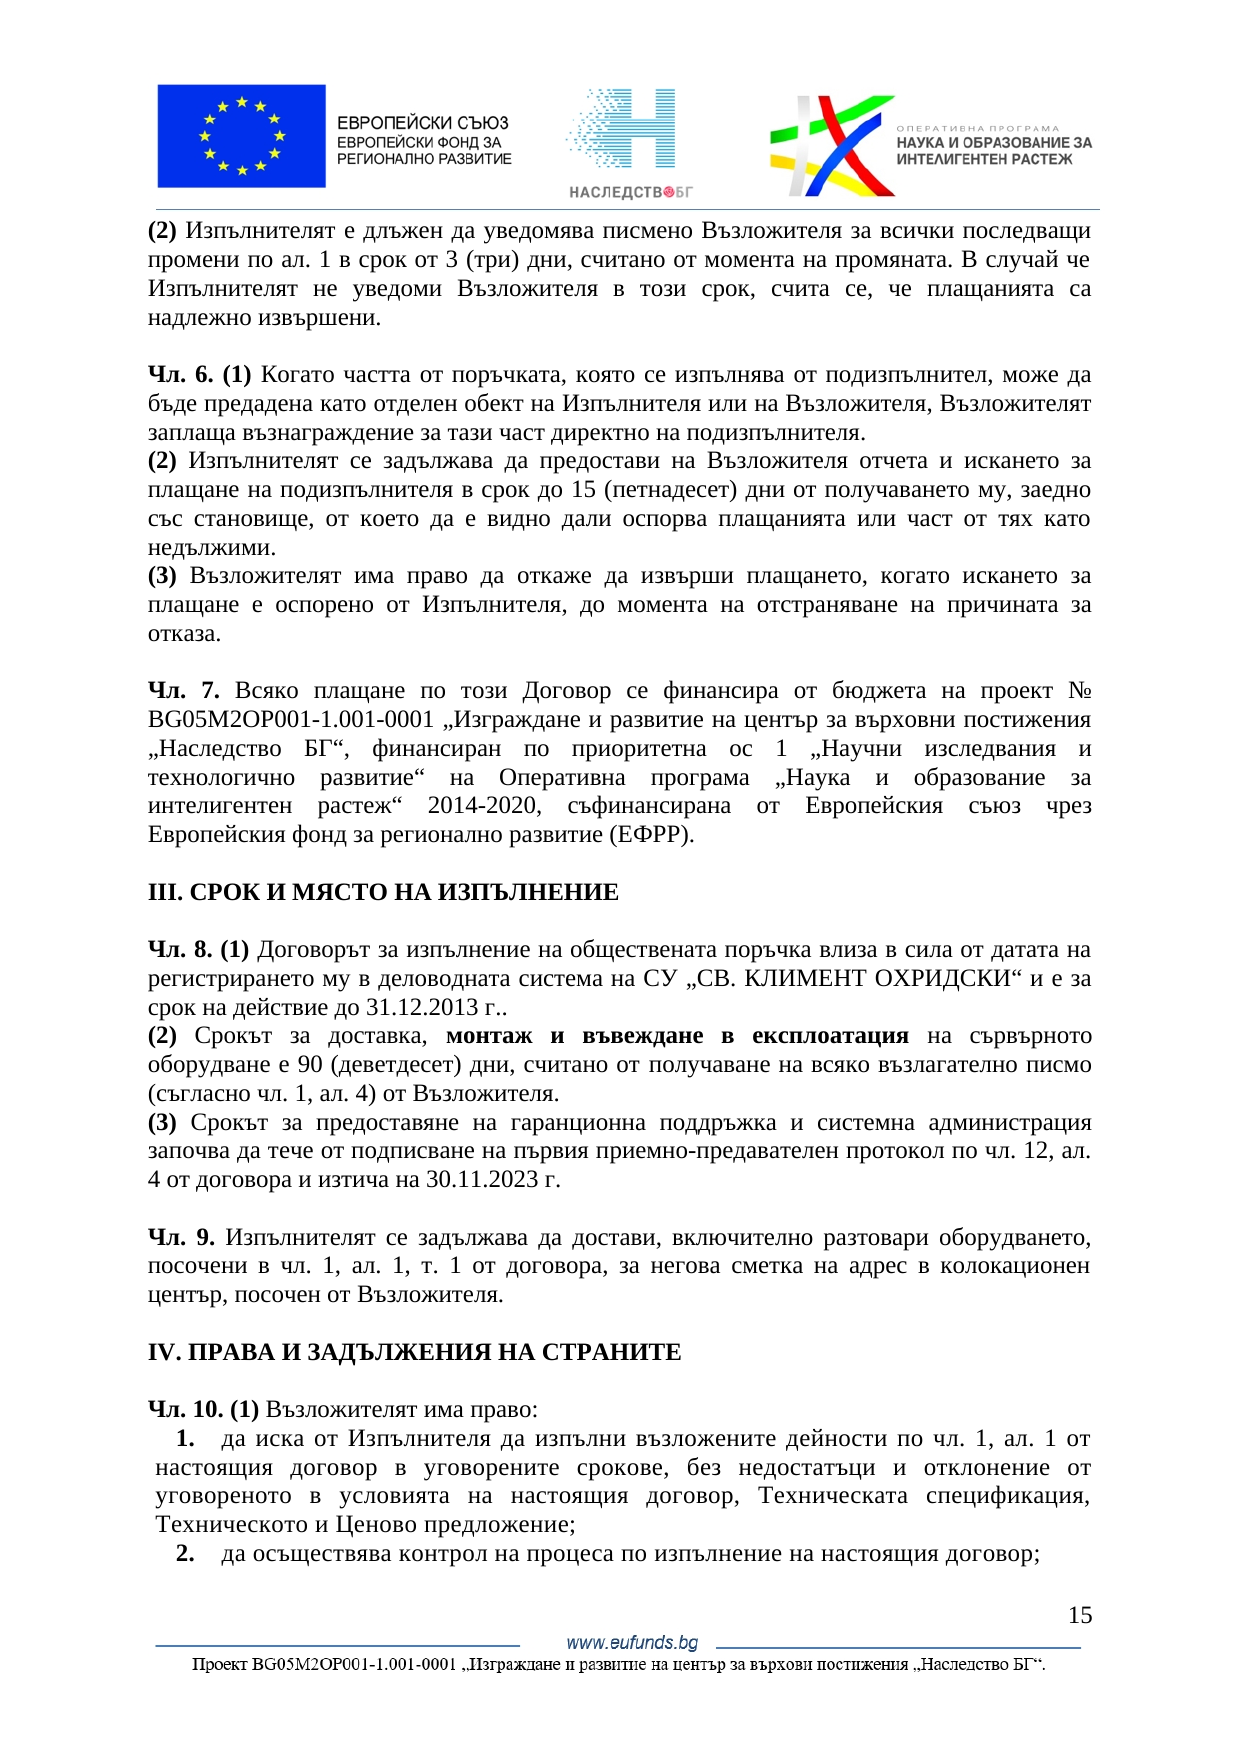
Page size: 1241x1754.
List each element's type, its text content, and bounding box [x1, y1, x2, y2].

text Чл. 8. (1) Договорът за изпълнение на обществената поръчка влиза в сила от датата на регистрирането му в деловодната система на СУ „СВ. КЛИМЕНТ ОХРИДСКИ“ и е за срок на действие до 31.12.2013 г.. [148, 934, 1093, 1020]
text Чл. 6. (1) Когато частта от поръчката, която се изпълнява от подизпълнител, може да бъде предадена като отделен обект на Изпълнителя или на Възложителя, Възложителят заплаща възнаграждение за тази част директно на подизпълнителя. [148, 359, 1093, 445]
text IV. ПРАВА И ЗАДЪЛЖЕНИЯ НА СТРАНИТЕ [148, 1337, 1103, 1365]
picture [147, 1628, 1093, 1681]
list да иска от Изпълнителя да изпълни възложените дейности по чл. 1, ал. 1 от настоящия договор в уговорените срокове, без недостатъци и отклонение от уговореното в условията на настоящия договор, Техническата спецификация, Техническото и Ценово предложение; [155, 1423, 1093, 1538]
picture [147, 73, 1107, 216]
text Чл. 10. (1) Възложителят има право: [148, 1394, 1093, 1423]
text Чл. 7. Всяко плащане по този Договор се финансира от бюджета на проект № BG05M2OP001-1.001-0001 „Изграждане и развитие на център за върховни постижения „Наследство БГ“, финансиран по приоритетна ос 1 „Научни изследвания и технологично развитие“ на Оперативна програма „Наука и образование за интелигентен растеж“ 2014-2020, съфинансирана от Европейския съюз чрез Европейския фонд за регионално развитие (ЕФРР). [148, 675, 1093, 848]
list да осъществява контрол на процеса по изпълнение на настоящия договор; [155, 1538, 1093, 1567]
text (3) Срокът за предоставяне на гаранционна поддръжка и системна администрация започва да тече от подписване на първия приемно-предавателен протокол по чл. 12, ал. 4 от договора и изтича на 30.11.2023 г. [148, 1107, 1093, 1193]
text (2) Изпълнителят е длъжен да уведомява писмено Възложителя за всички последващи промени по ал. 1 в срок от 3 (три) дни, считано от момента на промяната. В случай че Изпълнителят не уведоми Възложителя в този срок, счита се, че плащанията са надлежно извършени. [148, 216, 1093, 330]
text (3) Възложителят има право да откаже да извърши плащането, когато искането за плащане е оспорено от Изпълнителя, до момента на отстраняване на причината за отказа. [148, 560, 1093, 647]
text (2) Изпълнителят се задължава да предостави на Възложителя отчета и искането за плащане на подизпълнителя в срок до 15 (петнадесет) дни от получаването му, заедно със становище, от което да е видно дали оспорва плащанията или част от тях като недължими. [148, 445, 1093, 560]
text III. СРОК И МЯСТО НА ИЗПЪЛНЕНИЕ [148, 877, 1093, 905]
text (2) Срокът за доставка, монтаж и въвеждане в експлоатация на сървърното оборудване е 90 (деветдесет) дни, считано от получаване на всяко възлагателно писмо (съгласно чл. 1, ал. 4) от Възложителя. [148, 1020, 1093, 1107]
text Чл. 9. Изпълнителят се задължава да достави, включително разтовари оборудването, посочени в чл. 1, ал. 1, т. 1 от договора, за негова сметка на адрес в колокационен център, посочен от Възложителя. [148, 1222, 1093, 1308]
